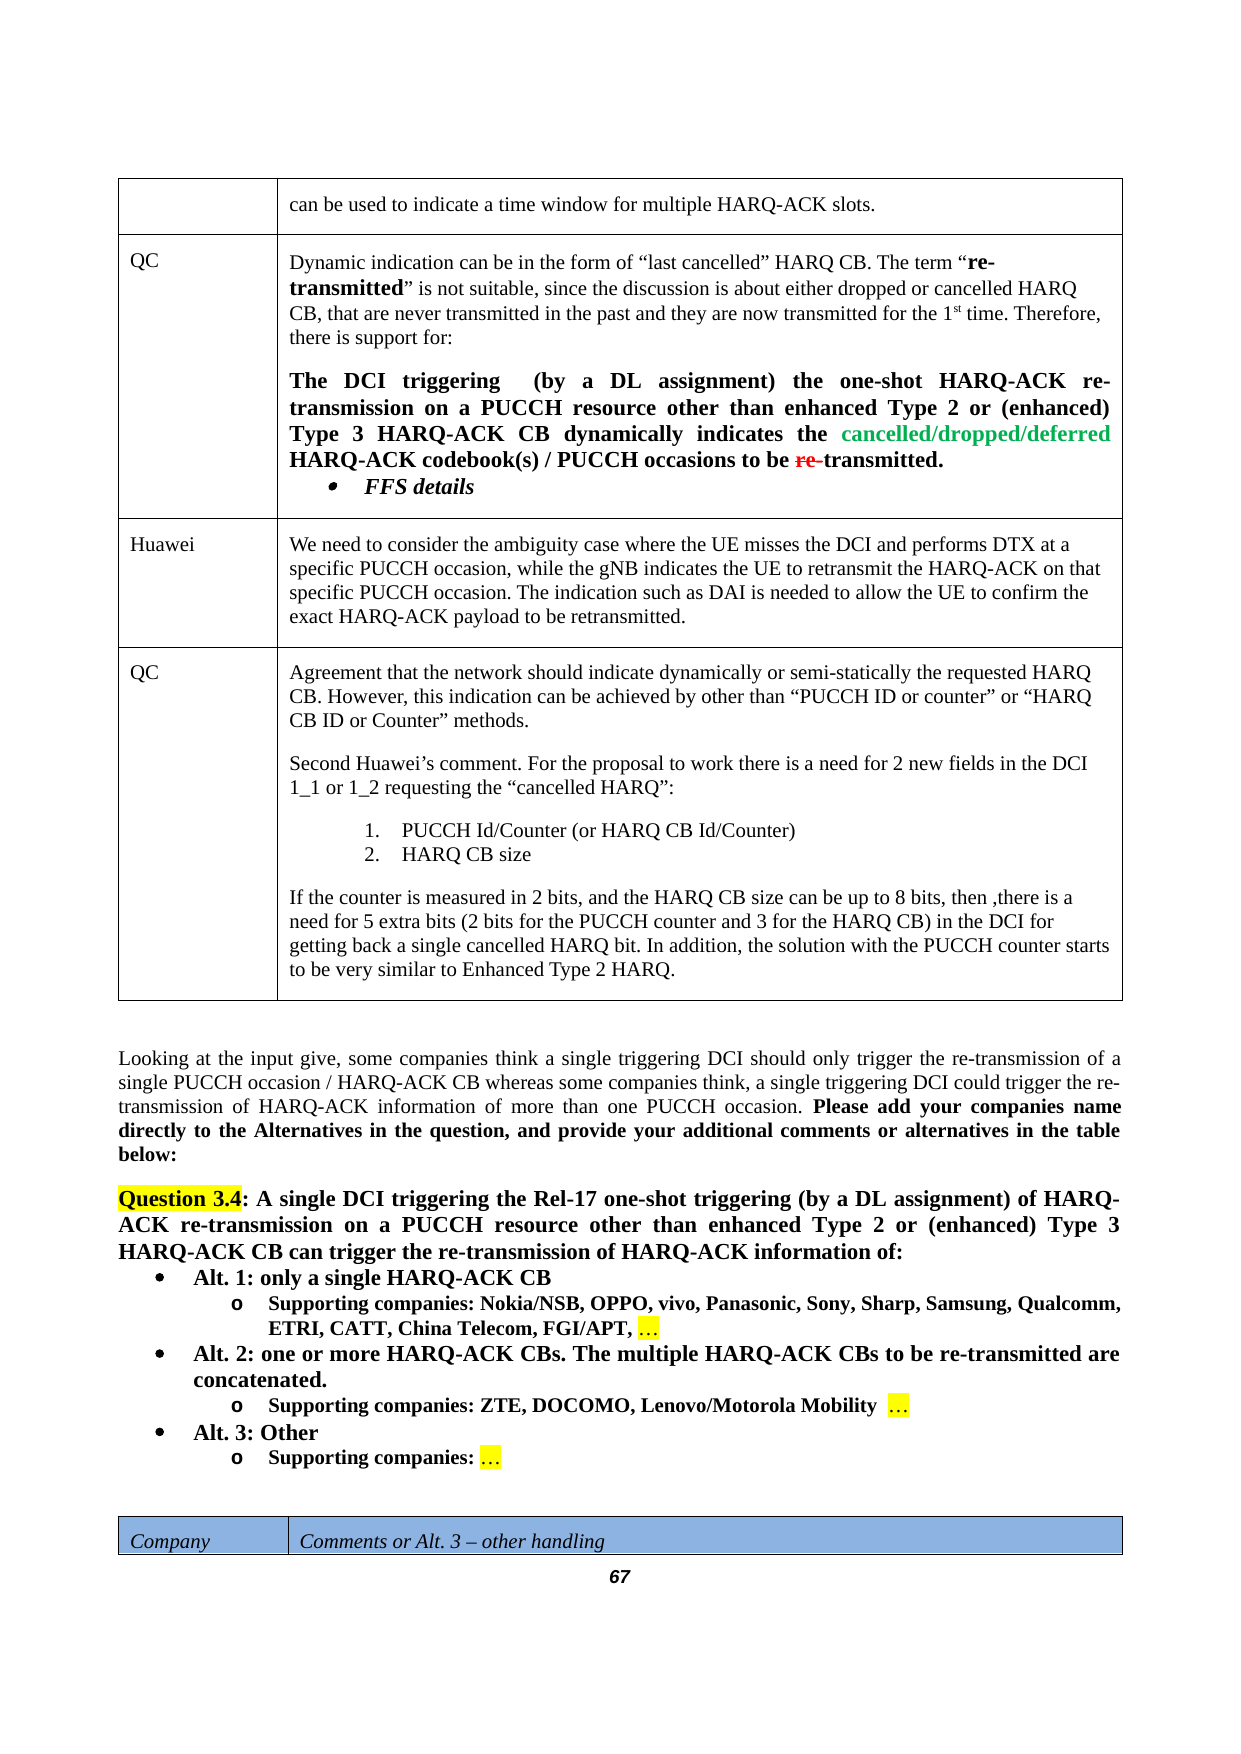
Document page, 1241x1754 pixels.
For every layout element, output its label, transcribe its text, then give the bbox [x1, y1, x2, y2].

text Looking at the input give, some companies think a single triggering DCI should only trigger the re-transmission of a single PUCCH occasion / HARQ-ACK CB whereas some companies think, a single triggering DCI could trigger the re-transmission of HARQ-ACK information of more than one PUCCH occasion. Please add your companies name directly to the Alternatives in the question, and provide your additional comments or alternatives in the table below: [118, 1046, 1122, 1166]
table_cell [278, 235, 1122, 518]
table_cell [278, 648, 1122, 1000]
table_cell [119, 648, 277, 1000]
list Supporting companies: Nokia/NSB, OPPO, vivo, Panasonic, Sony, Sharp, Samsung, Qualcomm, ETRI, CATT, China Telecom, FGI/APT, … [231, 1290, 1122, 1340]
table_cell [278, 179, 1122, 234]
list Alt. 3: Other [156, 1419, 1122, 1445]
list Supporting companies: … [231, 1445, 1122, 1471]
list Alt. 1: only a single HARQ-ACK CB [156, 1264, 1122, 1290]
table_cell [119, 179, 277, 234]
list Alt. 2: one or more HARQ-ACK CBs. The multiple HARQ-ACK CBs to be re-transmitted are concatenated. [156, 1340, 1122, 1393]
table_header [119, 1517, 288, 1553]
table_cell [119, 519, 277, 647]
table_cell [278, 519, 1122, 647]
list Supporting companies: ZTE, DOCOMO, Lenovo/Motorola Mobility … [231, 1393, 1122, 1419]
list Question 3.4: A single DCI triggering the Rel-17 one-shot triggering (by a DL assignment) of HARQ-ACK re-transmission on a PUCCH resource other than enhanced Type 2 or (enhanced) Type 3 HARQ-ACK CB can trigger the re-transmission of HARQ-ACK information of: [118, 1185, 1122, 1264]
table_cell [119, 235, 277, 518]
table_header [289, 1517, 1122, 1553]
